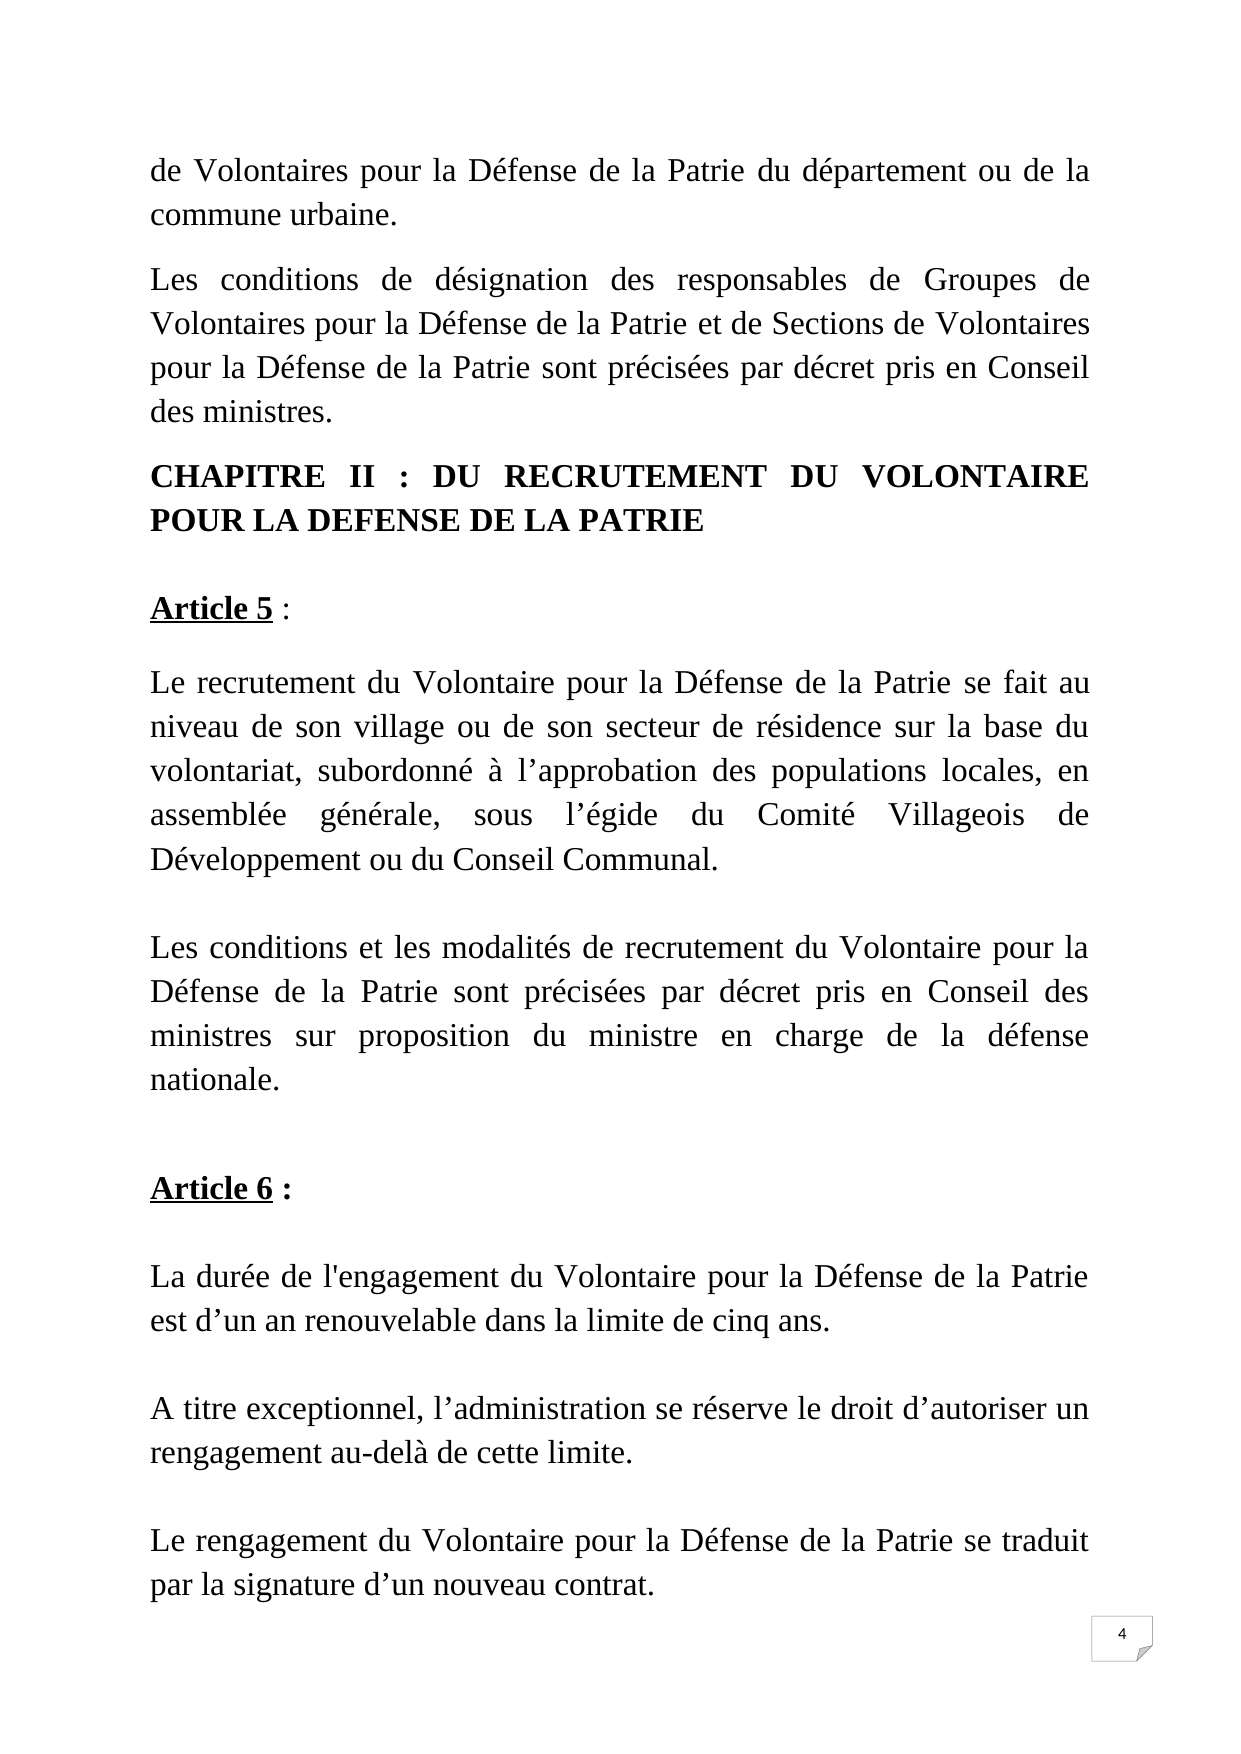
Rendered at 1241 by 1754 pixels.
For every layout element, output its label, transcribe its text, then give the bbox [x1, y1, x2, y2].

text Le recrutement du Volontaire pour la Défense de la Patrie se fait au niveau de son village ou de son secteur de résidence sur la base du volontariat, subordonné à l’approbation des populations locales, en assemblée générale, sous l’égide du Comité Villageois de Développement ou du Conseil Communal. [150, 662, 1090, 877]
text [150, 150, 1090, 232]
text Article 6 : [150, 1168, 1090, 1206]
text Article 5 : [150, 588, 1090, 627]
text Les conditions et les modalités de recrutement du Volontaire pour la Défense de la Patrie sont précisées par décret pris en Conseil des ministres sur proposition du ministre en charge de la défense nationale. [150, 927, 1090, 1097]
text A titre exceptionnel, l’administration se réserve le droit d’autoriser un rengagement au-delà de cette limite. [150, 1388, 1090, 1471]
text Le rengagement du Volontaire pour la Défense de la Patrie se traduit par la signature d’un nouveau contrat. [150, 1521, 1090, 1603]
text La durée de l'engagement du Volontaire pour la Défense de la Patrie est d’un an renouvelable dans la limite de cinq ans. [150, 1256, 1090, 1338]
text CHAPITRE II : DU RECRUTEMENT DU VOLONTAIRE POUR LA DEFENSE DE LA PATRIE [150, 456, 1090, 538]
text Les conditions de désignation des responsables de Groupes de Volontaires pour la Défense de la Patrie et de Sections de Volontaires pour la Défense de la Patrie sont précisées par décret pris en Conseil des ministres. [150, 259, 1090, 429]
